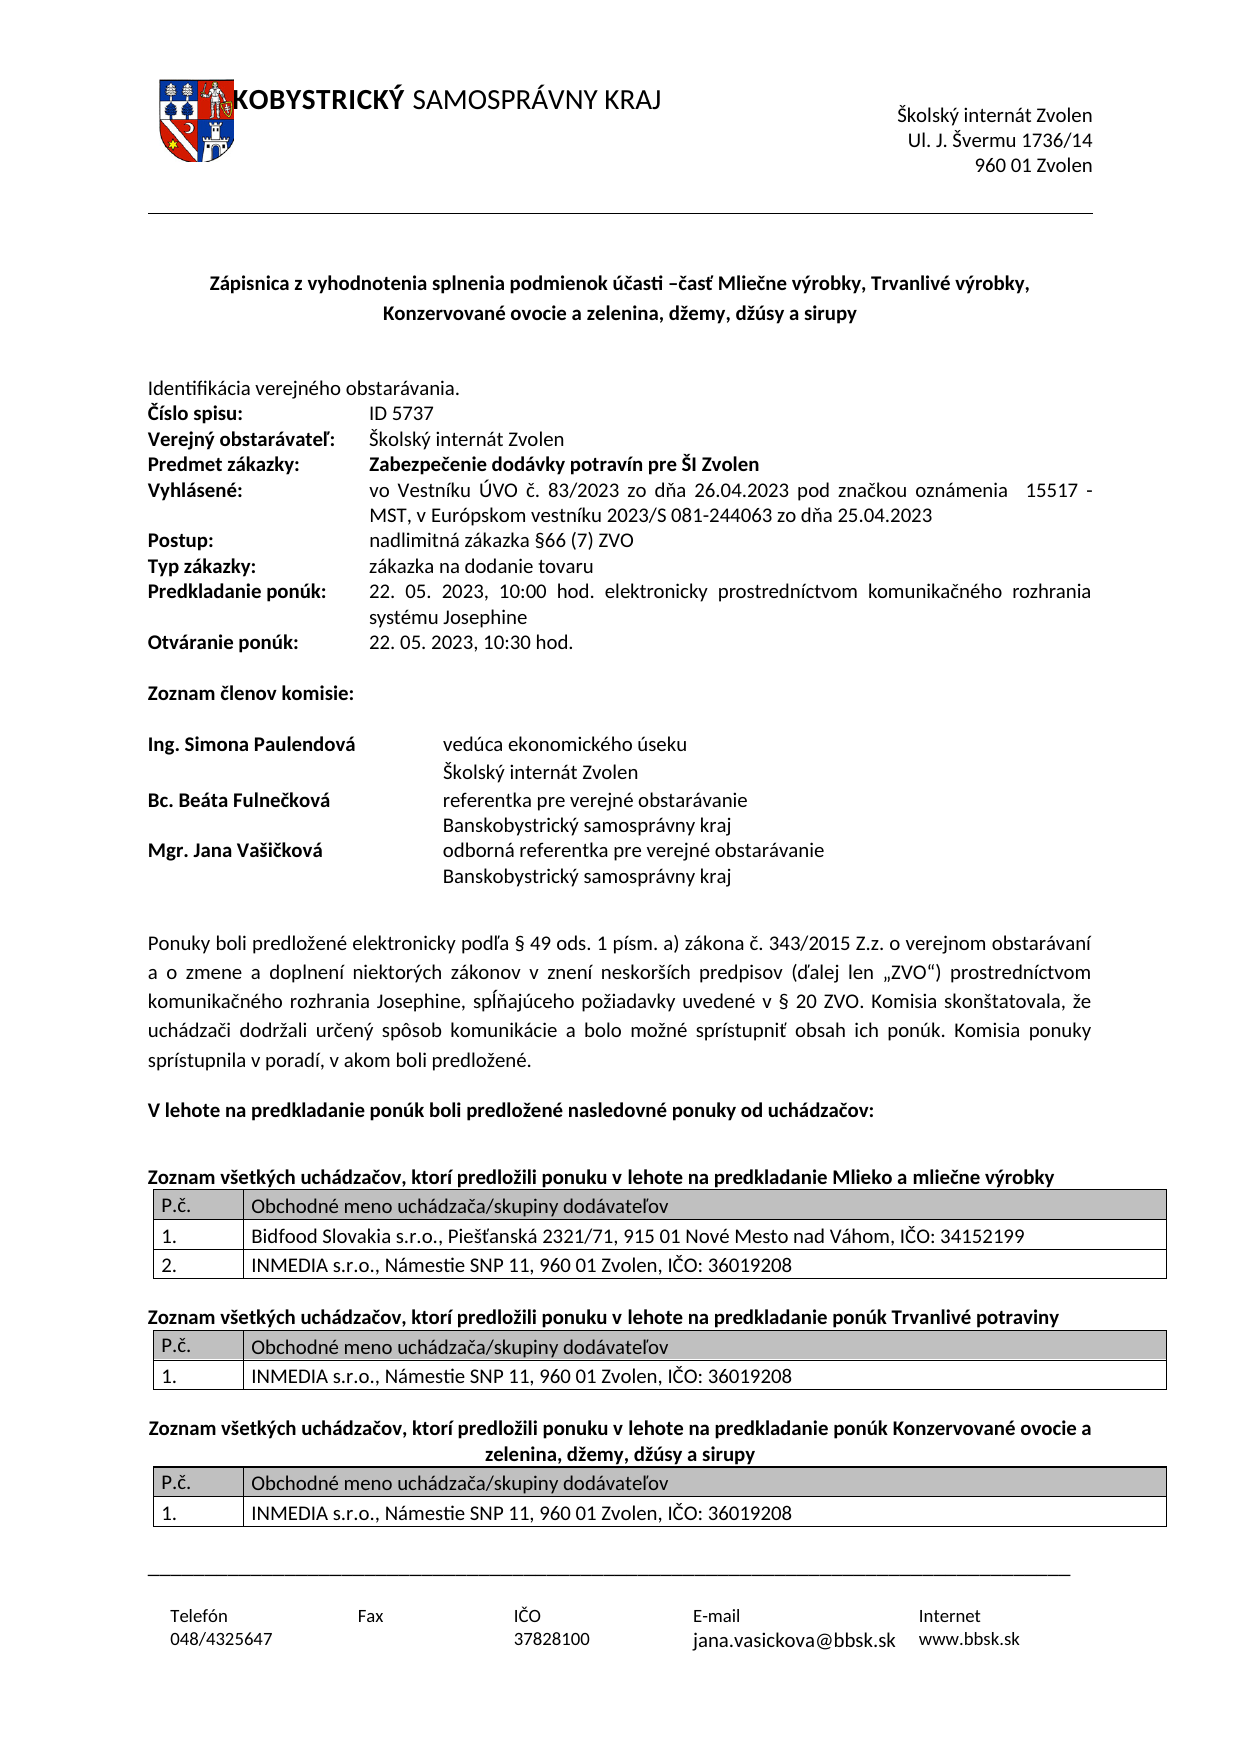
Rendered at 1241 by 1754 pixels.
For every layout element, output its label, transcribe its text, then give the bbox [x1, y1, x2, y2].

text Postup: nadlimitná zákazka §66 (7) ZVO [148, 528, 1093, 553]
table_header Obchodné meno uchádzača/skupiny dodávateľov [244, 1331, 1166, 1359]
text Zoznam všetkých uchádzačov, ktorí predložili ponuku v lehote na predkladanie ponúk Trvanlivé potraviny [148, 1304, 1093, 1330]
text Vyhlásené: vo Vestníku ÚVO č. 83/2023 zo dňa 26.04.2023 pod značkou oznámenia 15517 - MST, v Európskom vestníku 2023/S 081-244063 zo dňa 25.04.2023 [148, 477, 1093, 528]
text Zápisnica z vyhodnotenia splnenia podmienok účasti –časť Mliečne výrobky, Trvanlivé výrobky, Konzervované ovocie a zelenina, džemy, džúsy a sirupy [148, 271, 1093, 325]
table_header P.č. [154, 1190, 243, 1219]
table_header Obchodné meno uchádzača/skupiny dodávateľov [244, 1468, 1166, 1496]
text Číslo spisu: ID 5737 [148, 401, 1093, 426]
text Predmet zákazky: Zabezpečenie dodávky potravín pre ŠI Zvolen [148, 451, 1093, 477]
table_header P.č. [154, 1468, 243, 1496]
table_cell INMEDIA s.r.o., Námestie SNP 11, 960 01 Zvolen, IČO: 36019208 [244, 1497, 1166, 1526]
text Ponuky boli predložené elektronicky podľa § 49 ods. 1 písm. a) zákona č. 343/2015 Z.z. o verejnom obstarávaní a o zmene a doplnení niektorých zákonov v znení neskorších predpisov (ďalej len „ZVO“) prostredníctvom komunikačného rozhrania Josephine, spĺňajúceho požiadavky uvedené v § 20 ZVO. Komisia skonštatovala, že uchádzači dodržali určený spôsob komunikácie a bolo možné sprístupniť obsah ich ponúk. Komisia ponuky sprístupnila v poradí, v akom boli predložené. [148, 930, 1093, 1072]
text Predkladanie ponúk: 22. 05. 2023, 10:00 hod. elektronicky prostredníctvom komunikačného rozhrania systému Josephine [148, 578, 1093, 629]
text Ing. Simona Paulendová vedúca ekonomického úseku [148, 731, 1093, 756]
table_header P.č. [154, 1331, 243, 1359]
text Mgr. Jana Vašičková odborná referentka pre verejné obstarávanie [148, 838, 1093, 863]
text Verejný obstarávateľ: Školský internát Zvolen [148, 426, 1093, 451]
text Zoznam všetkých uchádzačov, ktorí predložili ponuku v lehote na predkladanie Mlieko a mliečne výrobky [148, 1164, 1093, 1189]
table_cell 1. [154, 1361, 243, 1389]
table_cell 2. [154, 1250, 243, 1278]
text Otváranie ponúk: 22. 05. 2023, 10:30 hod. [148, 629, 1093, 655]
text Typ zákazky: zákazka na dodanie tovaru [148, 553, 1093, 578]
text Identifikácia verejného obstarávania. [148, 375, 1093, 401]
text V lehote na predkladanie ponúk boli predložené nasledovné ponuky od uchádzačov: [148, 1097, 1093, 1122]
table_cell INMEDIA s.r.o., Námestie SNP 11, 960 01 Zvolen, IČO: 36019208 [244, 1250, 1166, 1278]
text Bc. Beáta Fulnečková referentka pre verejné obstarávanie [148, 787, 1093, 812]
table_cell 1. [154, 1497, 243, 1526]
table_cell Bidfood Slovakia s.r.o., Piešťanská 2321/71, 915 01 Nové Mesto nad Váhom, IČO: 34152199 [244, 1220, 1166, 1248]
table_header Obchodné meno uchádzača/skupiny dodávateľov [244, 1190, 1166, 1219]
picture [158, 79, 234, 161]
text Banskobystrický samosprávny kraj [148, 863, 1093, 888]
text Zoznam členov komisie: [148, 680, 1093, 706]
table_cell 1. [154, 1220, 243, 1248]
table_cell INMEDIA s.r.o., Námestie SNP 11, 960 01 Zvolen, IČO: 36019208 [244, 1361, 1166, 1389]
text Školský internát Zvolen [148, 759, 1093, 784]
text Banskobystrický samosprávny kraj [148, 812, 1093, 838]
text Zoznam všetkých uchádzačov, ktorí predložili ponuku v lehote na predkladanie ponúk Konzervované ovocie a zelenina, džemy, džúsy a sirupy [148, 1416, 1093, 1466]
